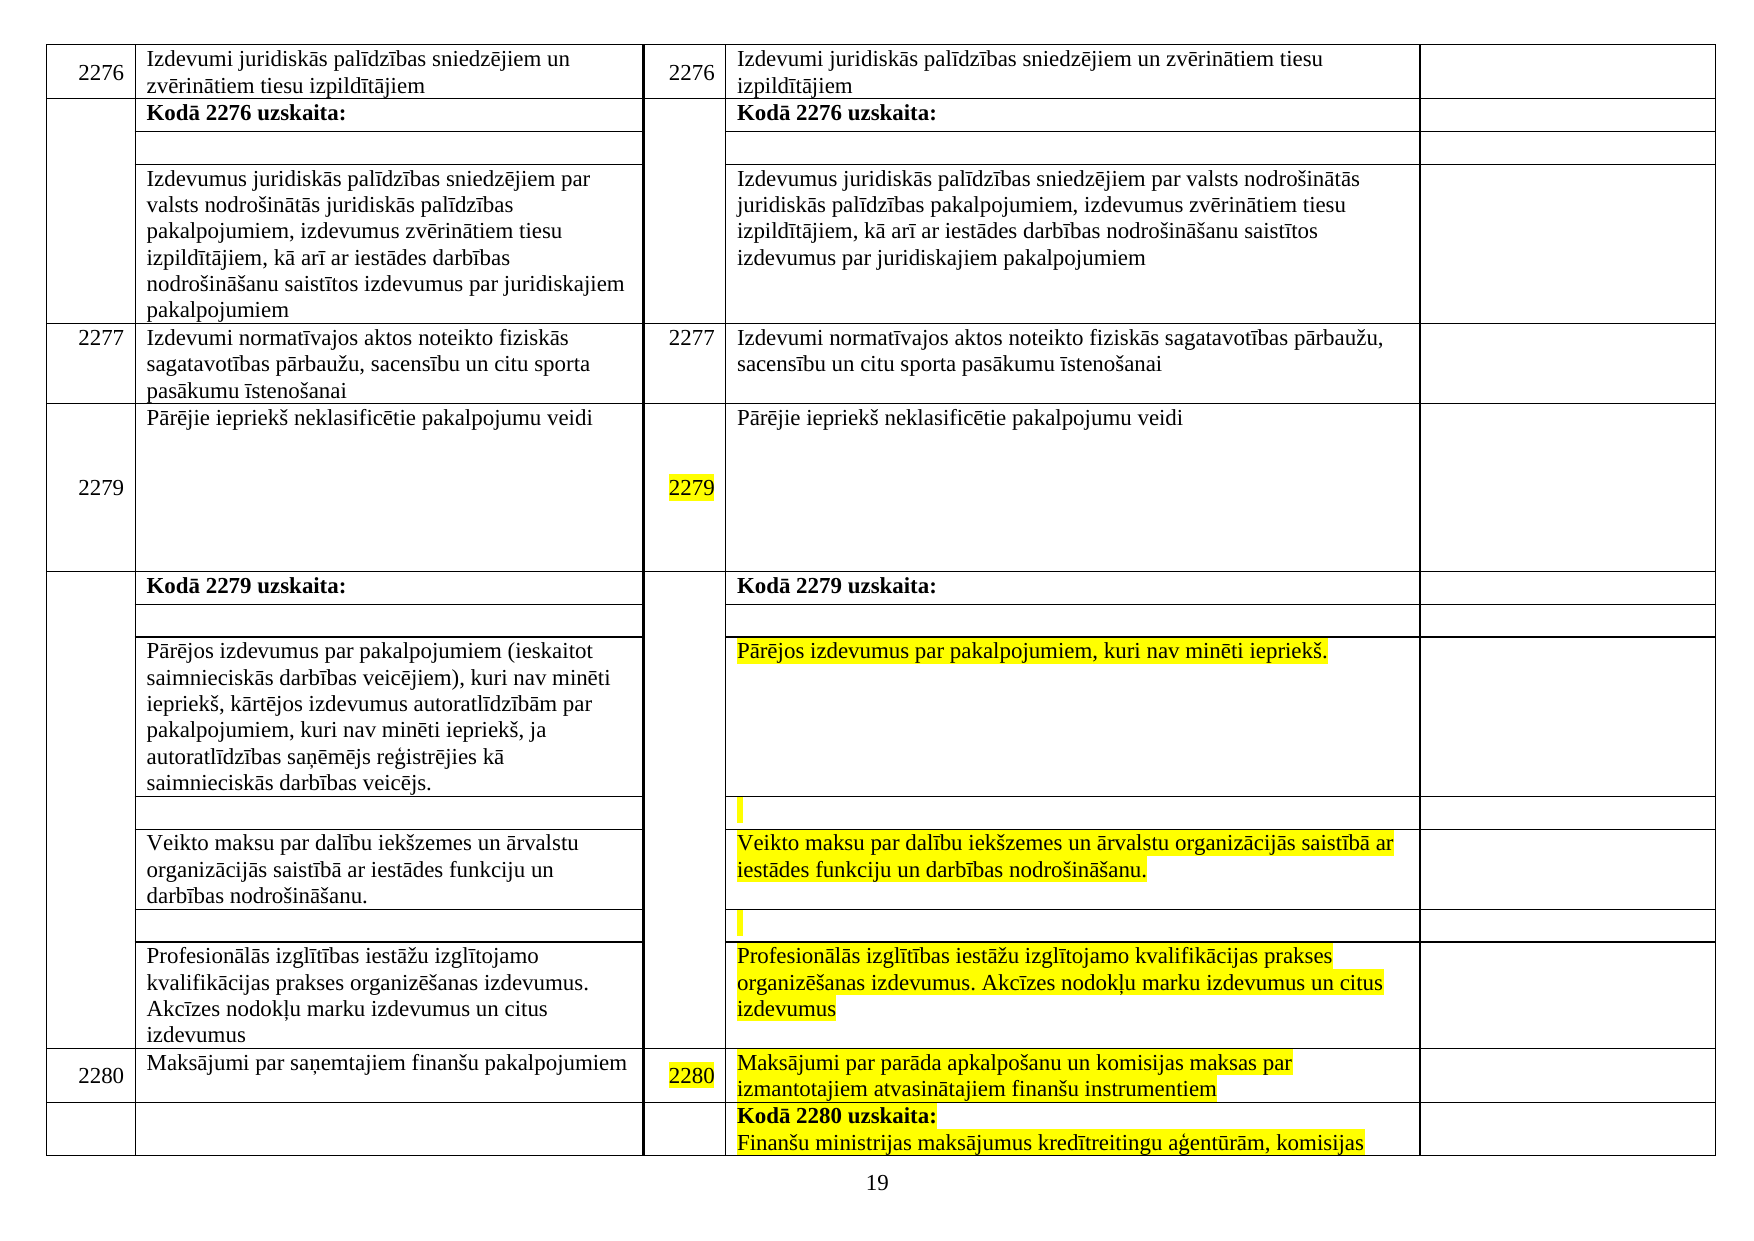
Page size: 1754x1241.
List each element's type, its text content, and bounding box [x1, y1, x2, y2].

table_cell 2277 [645, 324, 725, 403]
table_cell 2280 [47, 1049, 135, 1102]
table_cell Kodā 2276 uzskaita: [136, 99, 642, 131]
table_cell [1421, 165, 1715, 323]
table_cell [1421, 797, 1715, 828]
table_cell Pārējos izdevumus par pakalpojumiem (ieskaitot saimnieciskās darbības veicējiem), kuri nav minēti iepriekš, kārtējos izdevumus autoratlīdzībām par pakalpojumiem, kuri nav minēti iepriekš, ja autoratlīdzības saņēmējs reģistrējies kā saimnieciskās darbības veicējs. [136, 638, 642, 796]
table_cell [1421, 943, 1715, 1048]
table_cell 2277 [47, 324, 135, 403]
table_cell Izdevumus juridiskās palīdzības sniedzējiem par valsts nodrošinātās juridiskās palīdzības pakalpojumiem, izdevumus zvērinātiem tiesu izpildītājiem, kā arī ar iestādes darbības nodrošināšanu saistītos izdevumus par juridiskajiem pakalpojumiem [726, 165, 1419, 323]
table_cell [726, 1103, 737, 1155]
table_cell [726, 910, 1419, 941]
table_cell [136, 132, 642, 164]
table_cell [726, 132, 1419, 164]
table_cell Izdevumi juridiskās palīdzības sniedzējiem un zvērinātiem tiesu izpildītājiem [136, 45, 642, 98]
table_cell [726, 605, 1419, 636]
table_cell [1421, 404, 1715, 571]
table_cell 2279 [47, 404, 135, 571]
table_cell 2280 [645, 1049, 725, 1102]
table_cell [1421, 1103, 1715, 1155]
table_cell [645, 99, 725, 323]
table_cell Maksājumi par saņemtajiem finanšu pakalpojumiem [136, 1049, 642, 1102]
table_cell [136, 797, 642, 828]
table_cell [1421, 132, 1715, 164]
table_cell [136, 605, 642, 636]
table_cell Pārējie iepriekš neklasificētie pakalpojumu veidi [726, 404, 1419, 571]
table_cell [1421, 605, 1715, 636]
table_cell [1421, 1049, 1715, 1102]
table_cell [726, 797, 1419, 828]
table_cell [1421, 324, 1715, 403]
table_cell [645, 572, 725, 1048]
table_cell [136, 910, 642, 941]
table_cell 2276 [47, 45, 135, 98]
table_cell [47, 572, 135, 1048]
table_cell Veikto maksu par dalību iekšzemes un ārvalstu organizācijās saistībā ar iestādes funkciju un darbības nodrošināšanu. [726, 830, 1419, 908]
table_cell [136, 1103, 642, 1155]
table_cell [1421, 45, 1715, 98]
table_cell [1421, 830, 1715, 908]
table_cell [1421, 99, 1715, 131]
table_cell Pārējie iepriekš neklasificētie pakalpojumu veidi [136, 404, 642, 571]
table_cell [1421, 910, 1715, 941]
table_cell [1421, 572, 1715, 604]
table_cell [645, 1103, 725, 1155]
table_cell Izdevumi normatīvajos aktos noteikto fiziskās sagatavotības pārbaužu, sacensību un citu sporta pasākumu īstenošanai [136, 324, 642, 403]
table_cell Profesionālās izglītības iestāžu izglītojamo kvalifikācijas prakses organizēšanas izdevumus. Akcīzes nodokļu marku izdevumus un citus izdevumus [726, 943, 1419, 1048]
table_cell Kodā 2279 uzskaita: [136, 572, 642, 604]
table_cell Izdevumi normatīvajos aktos noteikto fiziskās sagatavotības pārbaužu, sacensību un citu sporta pasākumu īstenošanai [726, 324, 1419, 403]
table_cell Kodā 2276 uzskaita: [726, 99, 1419, 131]
table_cell Izdevumi juridiskās palīdzības sniedzējiem un zvērinātiem tiesu izpildītājiem [726, 45, 1419, 98]
table_cell 2279 [645, 404, 725, 571]
table_cell Izdevumus juridiskās palīdzības sniedzējiem par valsts nodrošinātās juridiskās palīdzības pakalpojumiem, izdevumus zvērinātiem tiesu izpildītājiem, kā arī ar iestādes darbības nodrošināšanu saistītos izdevumus par juridiskajiem pakalpojumiem [136, 165, 642, 323]
table_cell Pārējos izdevumus par pakalpojumiem, kuri nav minēti iepriekš. [726, 638, 1419, 796]
table_cell [1421, 638, 1715, 796]
table_cell Profesionālās izglītības iestāžu izglītojamo kvalifikācijas prakses organizēšanas izdevumus. Akcīzes nodokļu marku izdevumus un citus izdevumus [136, 943, 642, 1048]
table_cell 2276 [645, 45, 725, 98]
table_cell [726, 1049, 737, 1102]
table_cell [47, 99, 135, 323]
table_cell Maksājumi par parāda apkalpošanu un komisijas maksas par izmantotajiem atvasinātajiem finanšu instrumentiem [1217, 1049, 1419, 1102]
table_cell [47, 1103, 135, 1155]
table_cell Veikto maksu par dalību iekšzemes un ārvalstu organizācijās saistībā ar iestādes funkciju un darbības nodrošināšanu. [136, 830, 642, 908]
table_cell Kodā 2279 uzskaita: [726, 572, 1419, 604]
